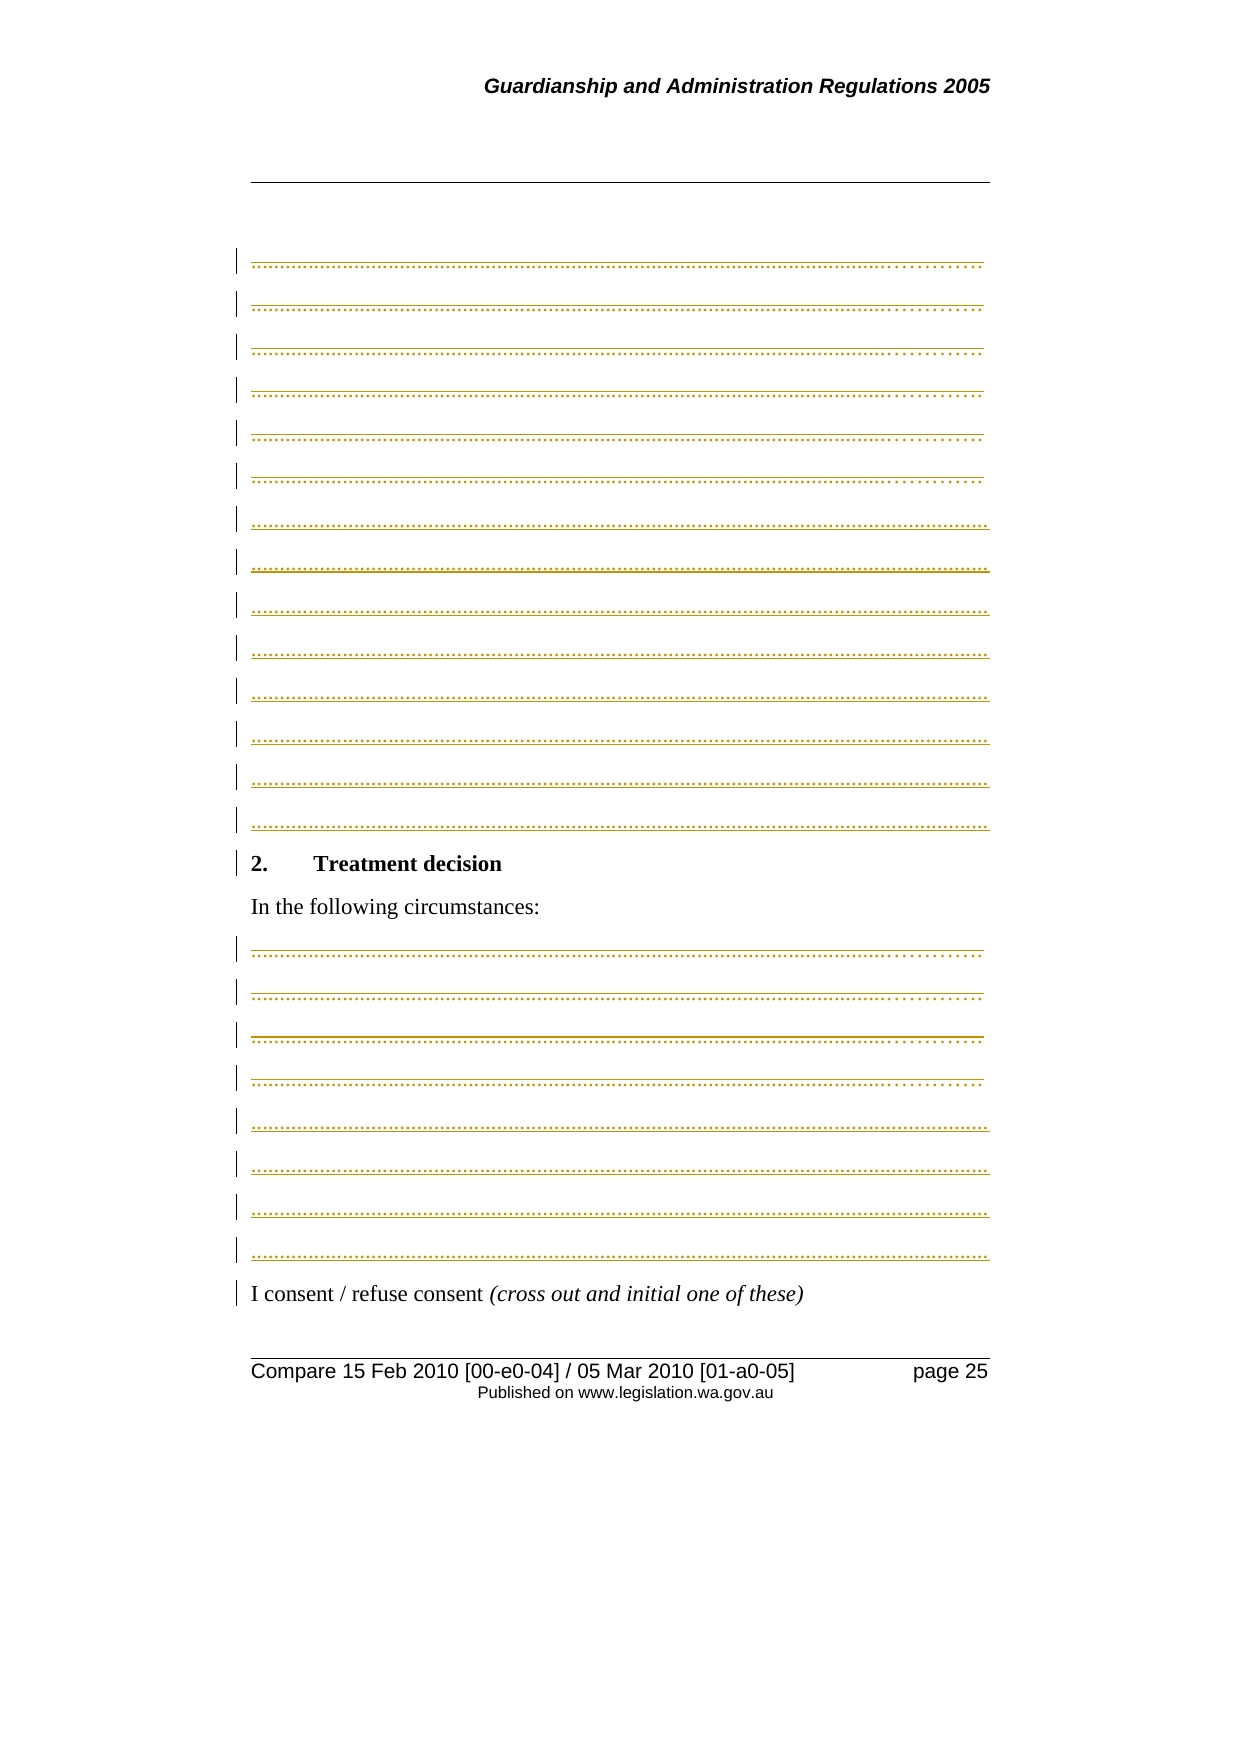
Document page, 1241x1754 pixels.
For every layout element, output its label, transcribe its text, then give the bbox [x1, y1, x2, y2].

text 2. Treatment decision [251, 850, 990, 876]
text I consent / refuse consent (cross out and initial one of these) [251, 1280, 990, 1306]
text In the following circumstances: [251, 893, 990, 919]
